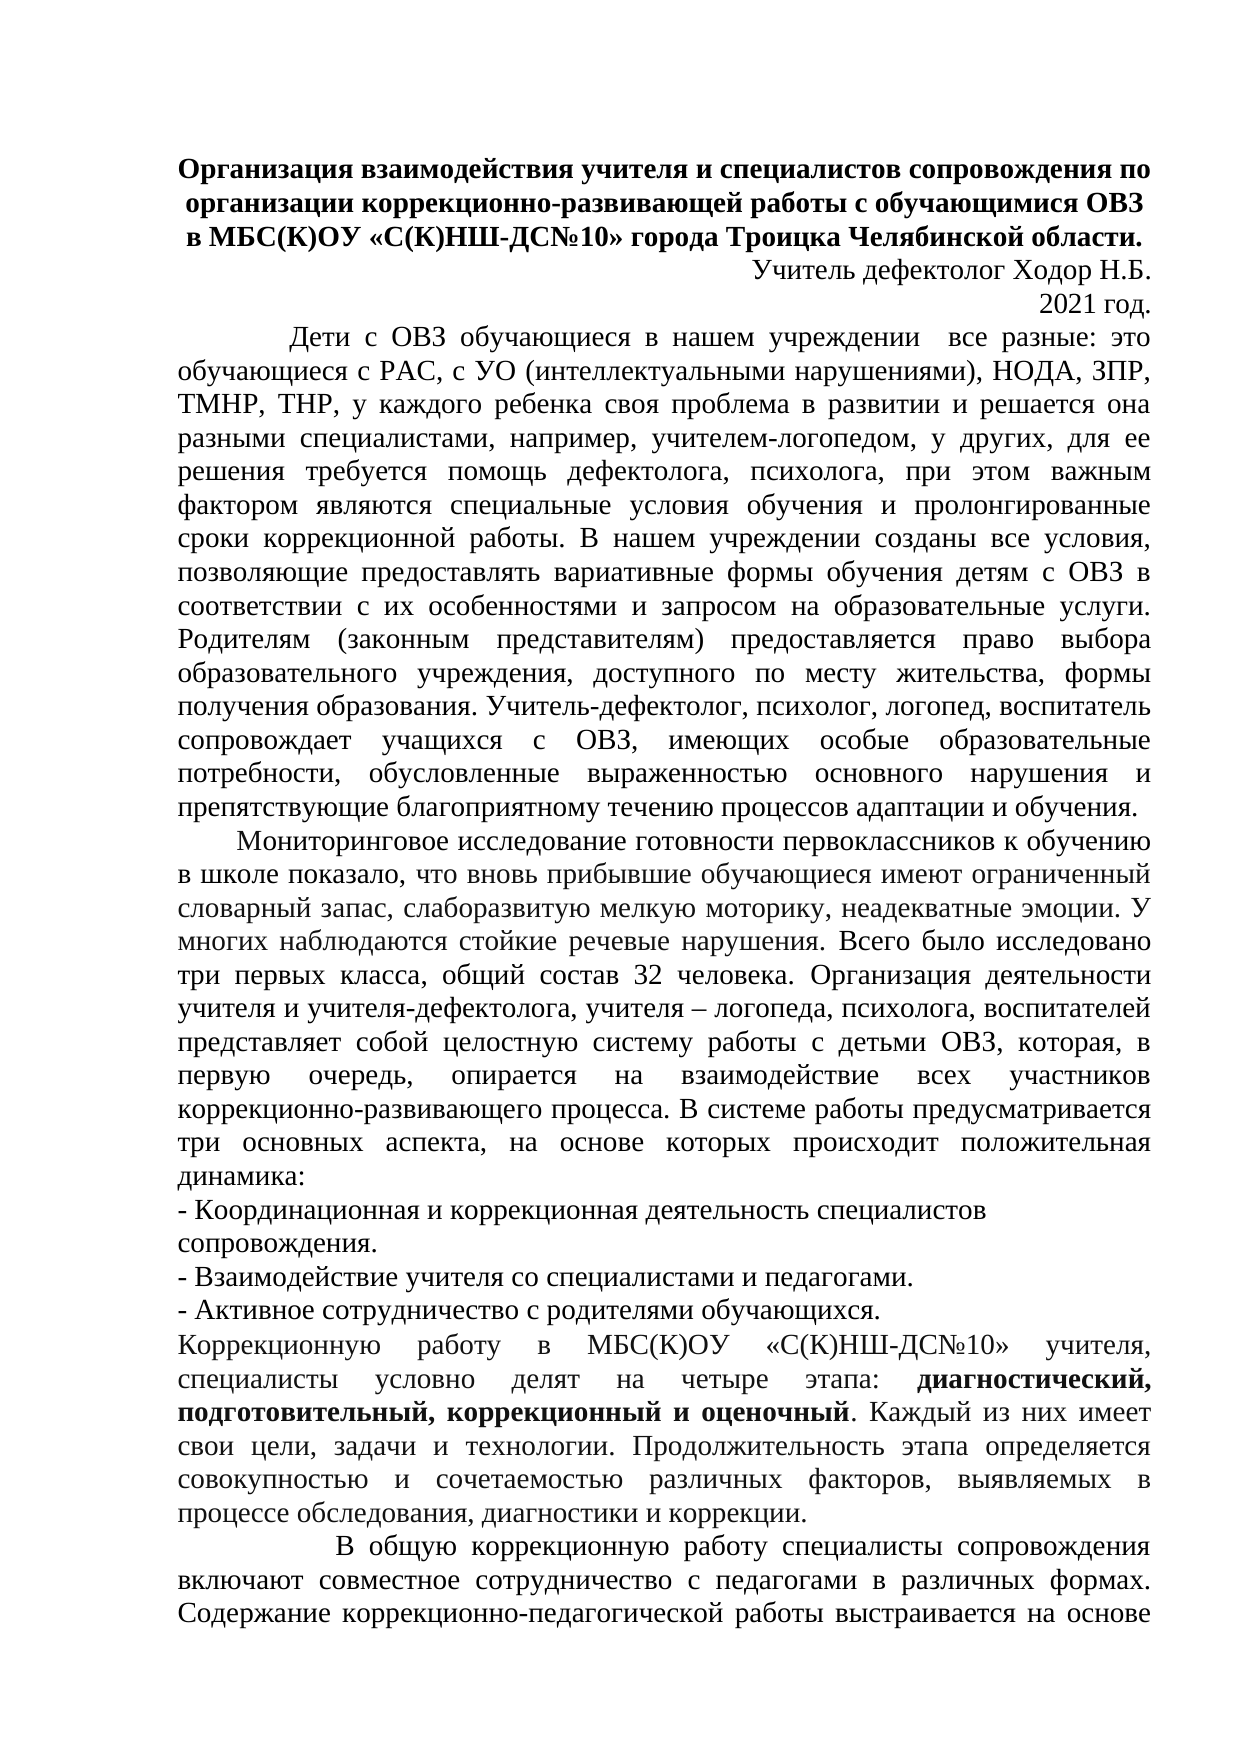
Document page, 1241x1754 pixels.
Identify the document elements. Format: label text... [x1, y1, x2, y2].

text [177, 1528, 1152, 1629]
text Мониторинговое исследование готовности первоклассников к обучению в школе показало, что вновь прибывшие обучающиеся имеют ограниченный словарный запас, слаборазвитую мелкую моторику, неадекватные эмоции. У многих наблюдаются стойкие речевые нарушения. Всего было исследовано три первых класса, общий состав 32 человека. Организация деятельности учителя и учителя-дефектолога, учителя – логопеда, психолога, воспитателей представляет собой целостную систему работы с детьми ОВЗ, которая, в первую очередь, опирается на взаимодействие всех участников коррекционно-развивающего процесса. В системе работы предусматривается три основных аспекта, на основе которых происходит положительная динамика: [177, 823, 1152, 1192]
text Дети с ОВЗ обучающиеся в нашем учреждении все разные: это обучающиеся с РАС, с УО (интеллектуальными нарушениями), НОДА, ЗПР, ТМНР, ТНР, у каждого ребенка своя проблема в развитии и решается она разными специалистами, например, учителем-логопедом, у других, для ее решения требуется помощь дефектолога, психолога, при этом важным фактором являются специальные условия обучения и пролонгированные сроки коррекционной работы. В нашем учреждении созданы все условия, позволяющие предоставлять вариативные формы обучения детям с ОВЗ в соответствии с их особенностями и запросом на образовательные услуги. Родителям (законным представителям) предоставляется право выбора образовательного учреждения, доступного по месту жительства, формы получения образования. Учитель-дефектолог, психолог, логопед, воспитатель сопровождает учащихся с ОВЗ, имеющих особые образовательные потребности, обусловленные выраженностью основного нарушения и препятствующие благоприятному течению процессов адаптации и обучения. [177, 319, 1152, 823]
text - Активное сотрудничество с родителями обучающихся. [177, 1292, 1152, 1326]
text Организация взаимодействия учителя и специалистов сопровождения по организации коррекционно-развивающей работы с обучающимися ОВЗ в МБС(К)ОУ «С(К)НШ-ДС№10» города Троицка Челябинской области. [177, 152, 1152, 252]
text 2021 год. [177, 286, 1152, 319]
text - Взаимодействие учителя со специалистами и педагогами. [177, 1259, 1152, 1292]
text Коррекционную работу в МБС(К)ОУ «С(К)НШ-ДС№10» учителя, специалисты условно делят на четыре этапа: диагностический, подготовительный, коррекционный и оценочный. Каждый из них имеет свои цели, задачи и технологии. Продолжительность этапа определяется совокупностью и сочетаемостью различных факторов, выявляемых в процессе обследования, диагностики и коррекции. [177, 1327, 1152, 1528]
text Учитель дефектолог Ходор Н.Б. [177, 252, 1152, 286]
text - Координационная и коррекционная деятельность специалистов сопровождения. [177, 1192, 1152, 1259]
